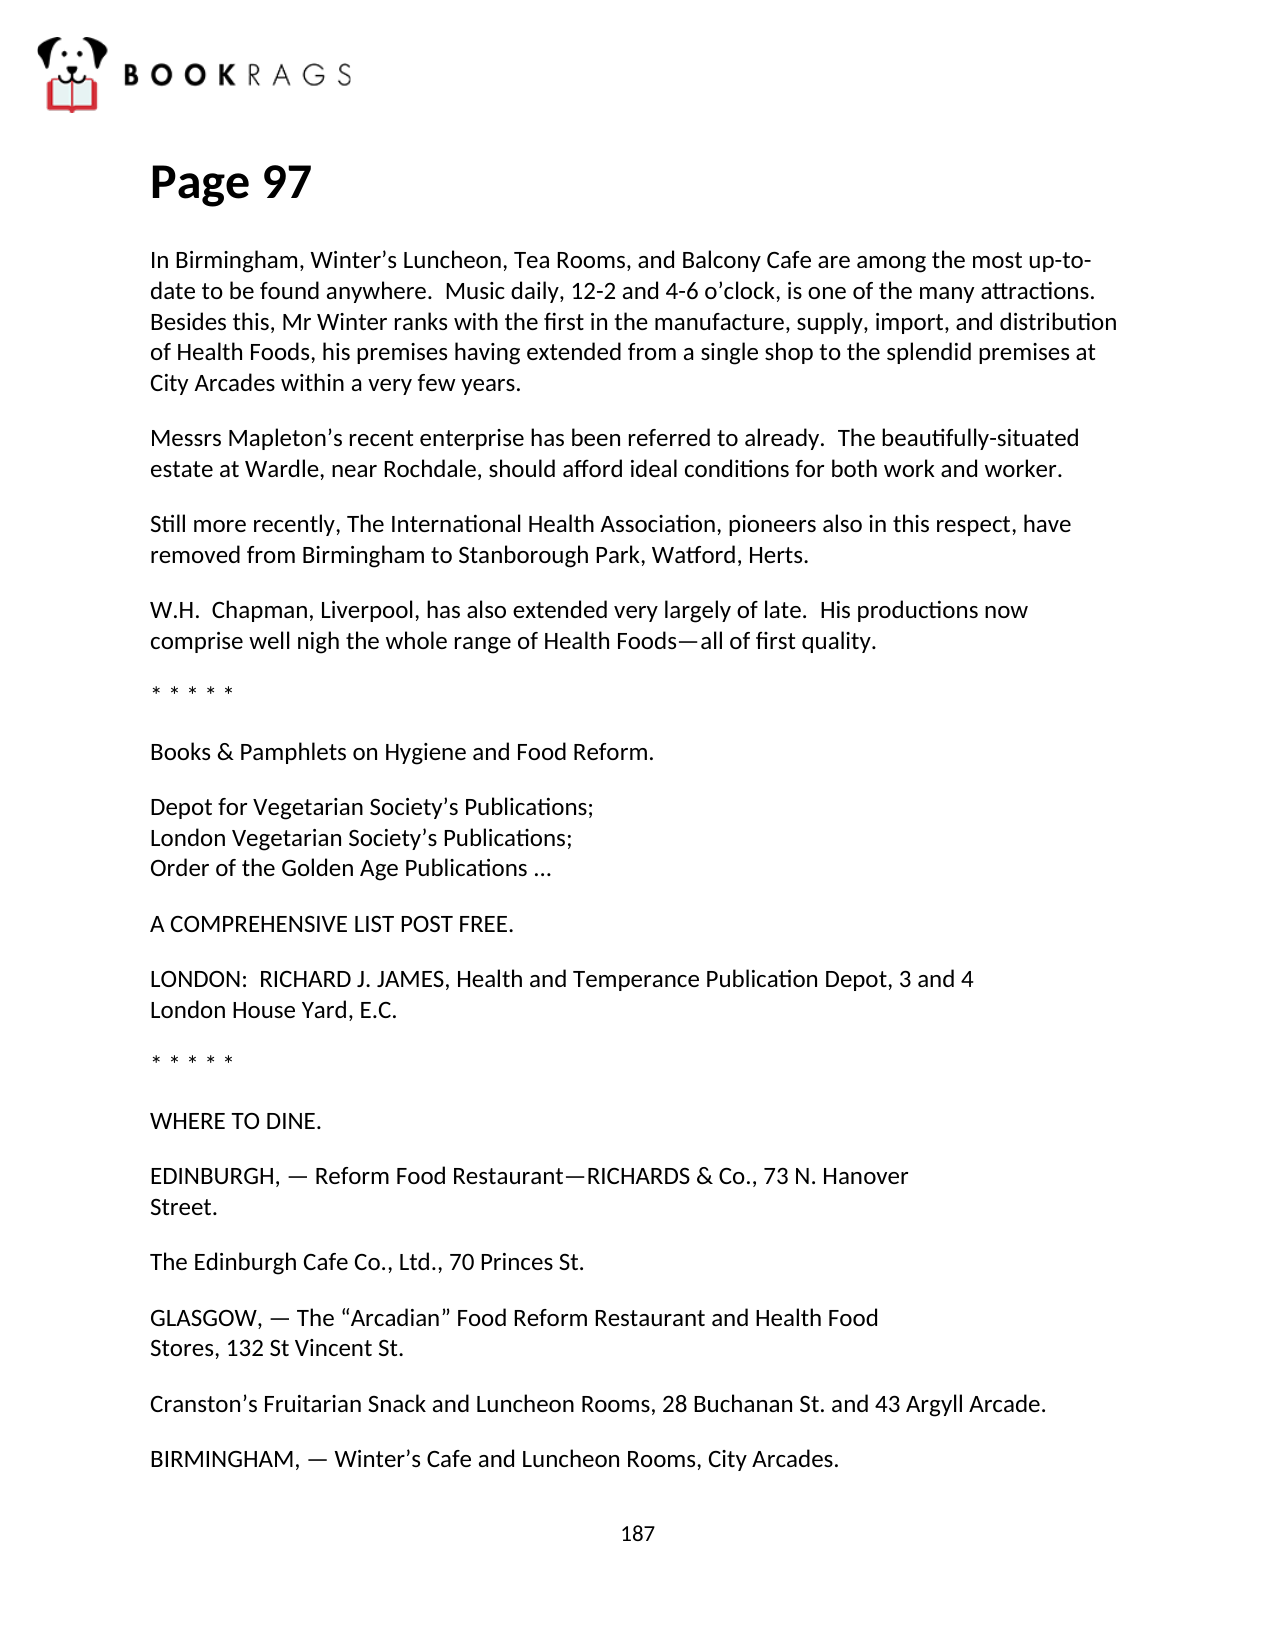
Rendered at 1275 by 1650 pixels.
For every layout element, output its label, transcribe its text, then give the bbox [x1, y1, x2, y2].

text * * * * * [150, 680, 1125, 711]
text EDINBURGH, — Reform Food Restaurant—­RICHARDS & Co., 73 N. Hanover Street. [150, 1161, 1125, 1222]
text GLASGOW, — The “Arcadian” Food Reform Restaurant and Health Food Stores, 132 St Vincent St. [150, 1302, 1125, 1363]
text The Edinburgh Cafe Co., Ltd., 70 Princes St. [150, 1247, 1125, 1277]
text BIRMINGHAM, — Winter’s Cafe and Luncheon Rooms, City Arcades. [150, 1444, 1125, 1474]
text W.H. Chapman, Liverpool, has also extended very largely of late. His productions now comprise well nigh the whole range of Health Foods—­all of first quality. [150, 594, 1125, 655]
text WHERE TO DINE. [150, 1105, 1125, 1136]
text In Birmingham, Winter’s Luncheon, Tea Rooms, and Balcony Cafe are among the most up-to-date to be found anywhere. Music daily, 12-2 and 4-6 o’clock, is one of the many attractions. Besides this, Mr Winter ranks with the first in the manufacture, supply, import, and distribution of Health Foods, his premises having extended from a single shop to the splendid premises at City Arcades within a very few years. [150, 244, 1125, 397]
text * * * * * [150, 1049, 1125, 1080]
text Still more recently, The International Health Association, pioneers also in this respect, have removed from Birmingham to Stanborough Park, Watford, Herts. [150, 508, 1125, 569]
picture [37, 37, 351, 113]
text LONDON: RICHARD J. JAMES, Health and Temperance Publication Depot, 3 and 4 London House Yard, E.C. [150, 963, 1125, 1024]
text Books & Pamphlets on Hygiene and Food Reform. [150, 736, 1125, 766]
text Depot for Vegetarian Society’s Publications; London Vegetarian Society’s Publications; Order of the Golden Age Publications ... [150, 791, 1125, 883]
text A COMPREHENSIVE LIST POST FREE. [150, 908, 1125, 938]
text Cranston’s Fruitarian Snack and Luncheon Rooms, 28 Buchanan St. and 43 Argyll Arcade. [150, 1388, 1125, 1419]
text Messrs Mapleton’s recent enterprise has been referred to already. The beautifully-situated estate at Wardle, near Rochdale, should afford ideal conditions for both work and worker. [150, 422, 1125, 483]
text Page 97 [150, 150, 1125, 211]
